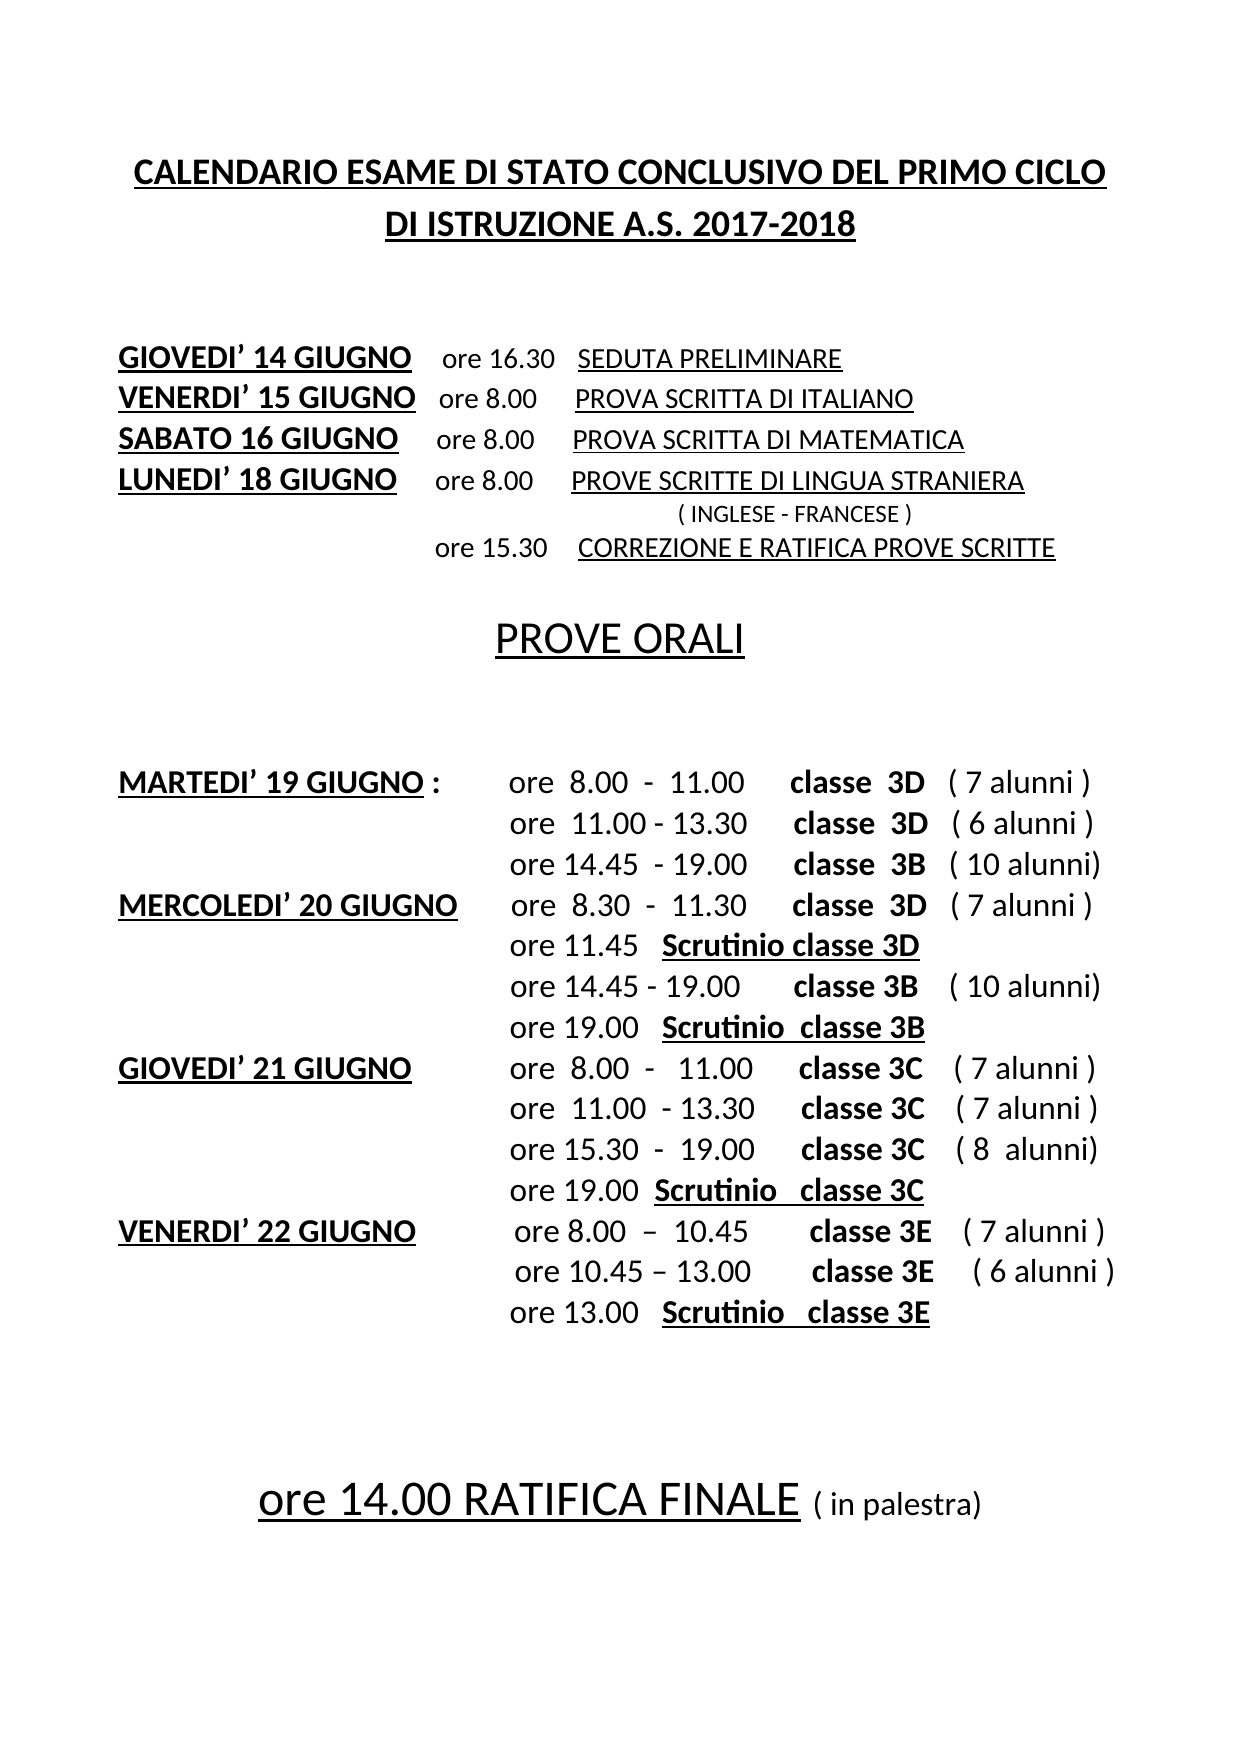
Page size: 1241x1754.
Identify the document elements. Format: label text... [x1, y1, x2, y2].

text MERCOLEDI’ 20 GIUGNO ore 8.30 - 11.30 classe 3D ( 7 alunni ) [118, 884, 1122, 924]
text ore 14.00 RATIFICA FINALE ( in palestra) [118, 1467, 1122, 1528]
text SABATO 16 GIUGNO ore 8.00 PROVA SCRITTA DI MATEMATICA [118, 417, 1122, 458]
text ore 14.45 - 19.00 classe 3B ( 10 alunni) [118, 843, 1122, 884]
text ore 11.00 - 13.30 classe 3C ( 7 alunni ) [118, 1087, 1122, 1128]
text MARTEDI’ 19 GIUGNO : ore 8.00 - 11.00 classe 3D ( 7 alunni ) [118, 762, 1122, 802]
text ore 19.00 Scrutinio classe 3C [118, 1169, 1122, 1209]
text ore 10.45 – 13.00 classe 3E ( 6 alunni ) [118, 1250, 1122, 1291]
text PROVE ORALI [118, 609, 1122, 665]
text ore 15.30 CORREZIONE E RATIFICA PROVE SCRITTE [118, 529, 1122, 565]
text VENERDI’ 22 GIUGNO ore 8.00 – 10.45 classe 3E ( 7 alunni ) [118, 1209, 1122, 1250]
text ore 19.00 Scrutinio classe 3B [118, 1006, 1122, 1047]
text CALENDARIO ESAME DI STATO CONCLUSIVO DEL PRIMO CICLO DI ISTRUZIONE A.S. 2017-2018 [118, 148, 1122, 246]
text ore 15.30 - 19.00 classe ( 8 alunni) [118, 1128, 1122, 1169]
text VENERDI’ 15 GIUGNO ore 8.00 PROVA SCRITTA DI ITALIANO [118, 376, 1122, 417]
text ore 14.45 - 19.00 classe 3B ( 10 alunni) [118, 965, 1122, 1006]
text GIOVEDI’ 14 GIUGNO ore 16.30 SEDUTA PRELIMINARE [118, 336, 1122, 376]
text LUNEDI’ 18 GIUGNO ore 8.00 PROVE SCRITTE DI LINGUA STRANIERA [118, 458, 1122, 498]
text ore 11.45 Scrutinio classe 3D [118, 924, 1122, 965]
text GIOVEDI’ 21 GIUGNO ore 8.00 - 11.00 classe 3C ( 7 alunni ) [118, 1047, 1122, 1087]
text ( INGLESE - FRANCESE ) [118, 498, 1122, 529]
text ore 11.00 - 13.30 classe 3D ( 6 alunni ) [118, 802, 1122, 843]
text ore 13.00 Scrutinio classe 3E [118, 1291, 1122, 1332]
